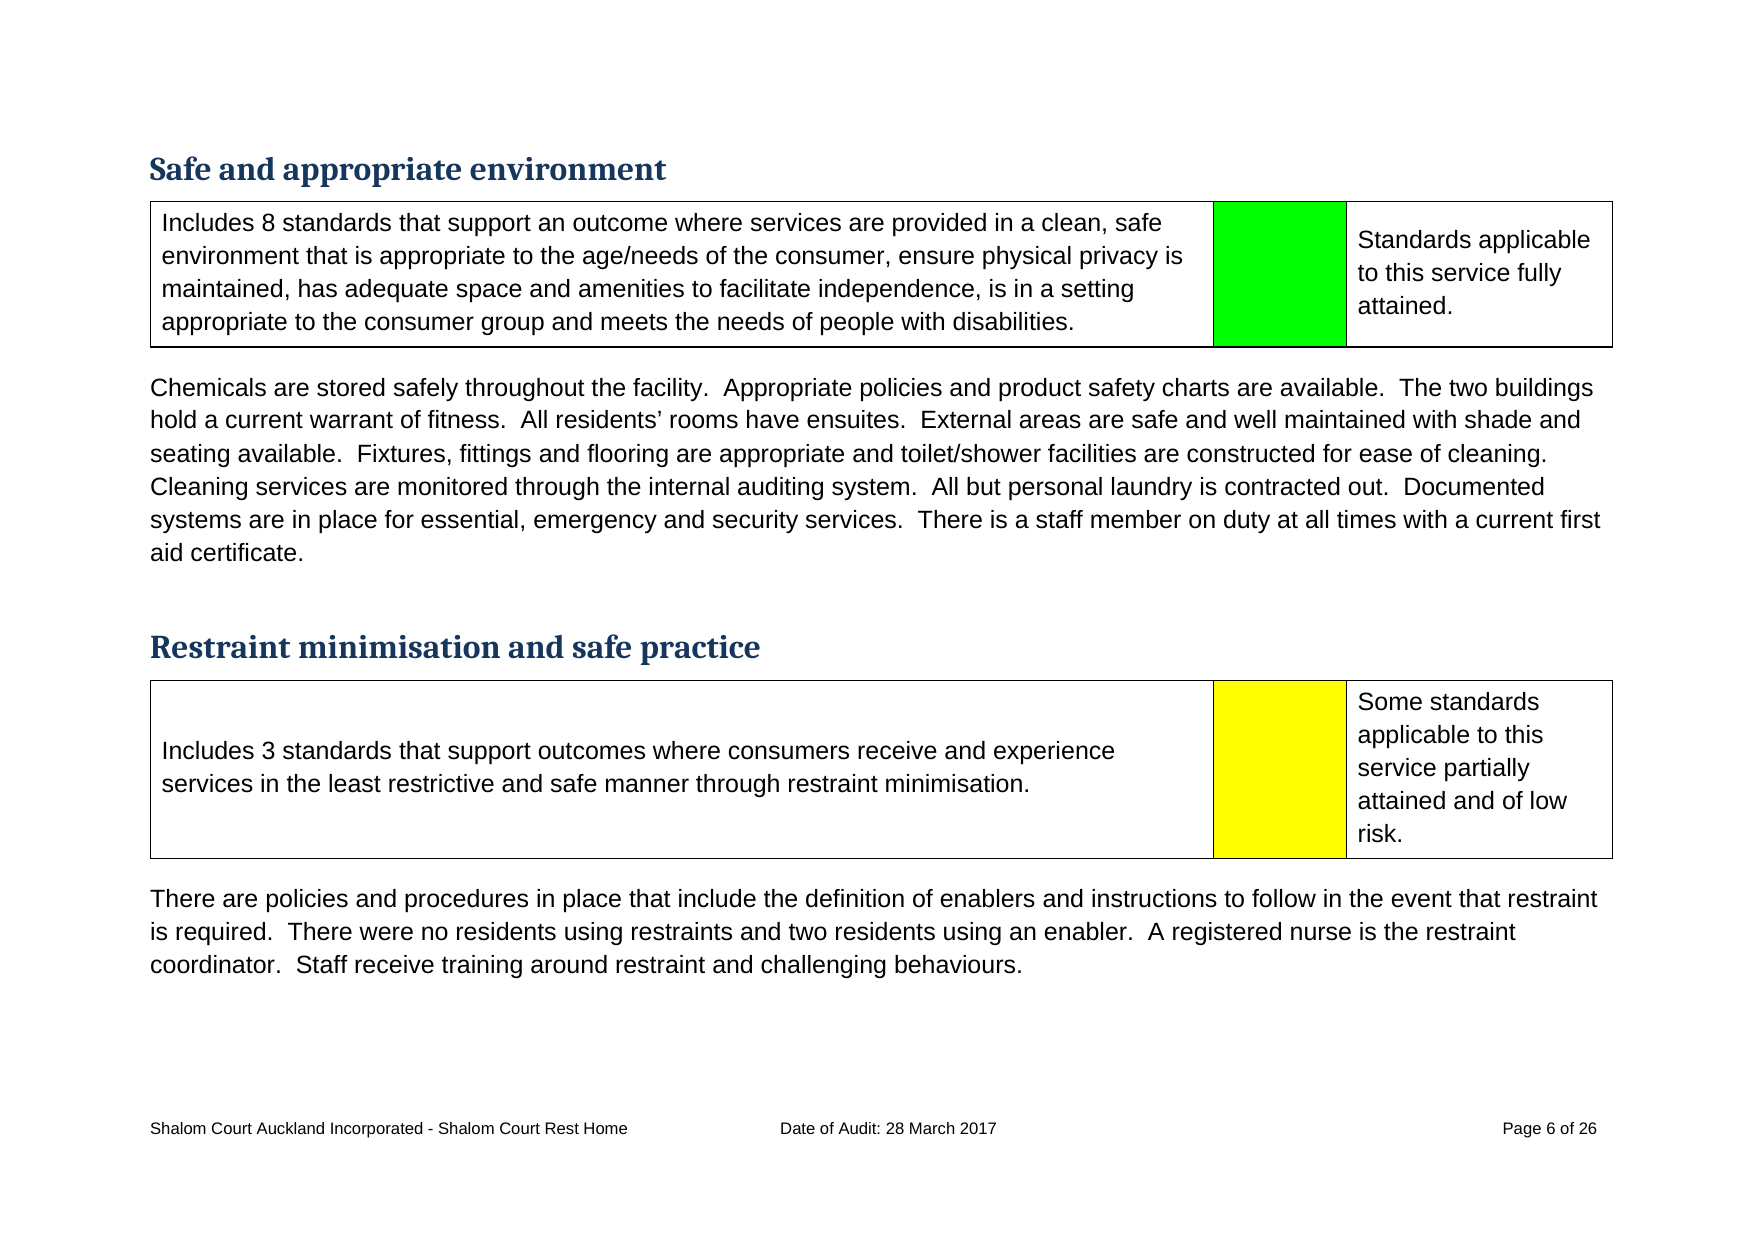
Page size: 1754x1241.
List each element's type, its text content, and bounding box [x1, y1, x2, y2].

text Chemicals are stored safely throughout the facility. Appropriate policies and product safety charts are available. The two buildings hold a current warrant of fitness. All residents’ rooms have ensuites. External areas are safe and well maintained with shade and seating available. Fixtures, fittings and flooring are appropriate and toilet/shower facilities are constructed for ease of cleaning. Cleaning services are monitored through the internal auditing system. All but personal laundry is contracted out. Documented systems are in place for essential, emergency and security services. There is a staff member on duty at all times with a current first aid certificate. [150, 372, 1604, 566]
table_header Some standards applicable to this service partially attained and of low risk. [1347, 681, 1612, 858]
table_header [1214, 202, 1346, 346]
text There are policies and procedures in place that include the definition of enablers and instructions to follow in the event that restraint is required. There were no residents using restraints and two residents using an enabler. A registered nurse is the restraint coordinator. Staff receive training around restraint and challenging behaviours. [150, 884, 1604, 979]
table_header Includes 3 standards that support outcomes where consumers receive and experience services in the least restrictive and safe manner through restraint minimisation. [151, 681, 1213, 858]
table_header [1214, 681, 1346, 858]
table_header Standards applicable to this service fully attained. [1347, 202, 1612, 346]
table_header Includes 8 standards that support an outcome where services are provided in a clean, safe environment that is appropriate to the age/needs of the consumer, ensure physical privacy is maintained, has adequate space and amenities to facilitate independence, is in a setting appropriate to the consumer group and meets the needs of people with disabilities. [151, 202, 1213, 346]
subtitle Safe and appropriate environment [150, 150, 1604, 188]
subtitle Restraint minimisation and safe practice [150, 629, 1604, 667]
